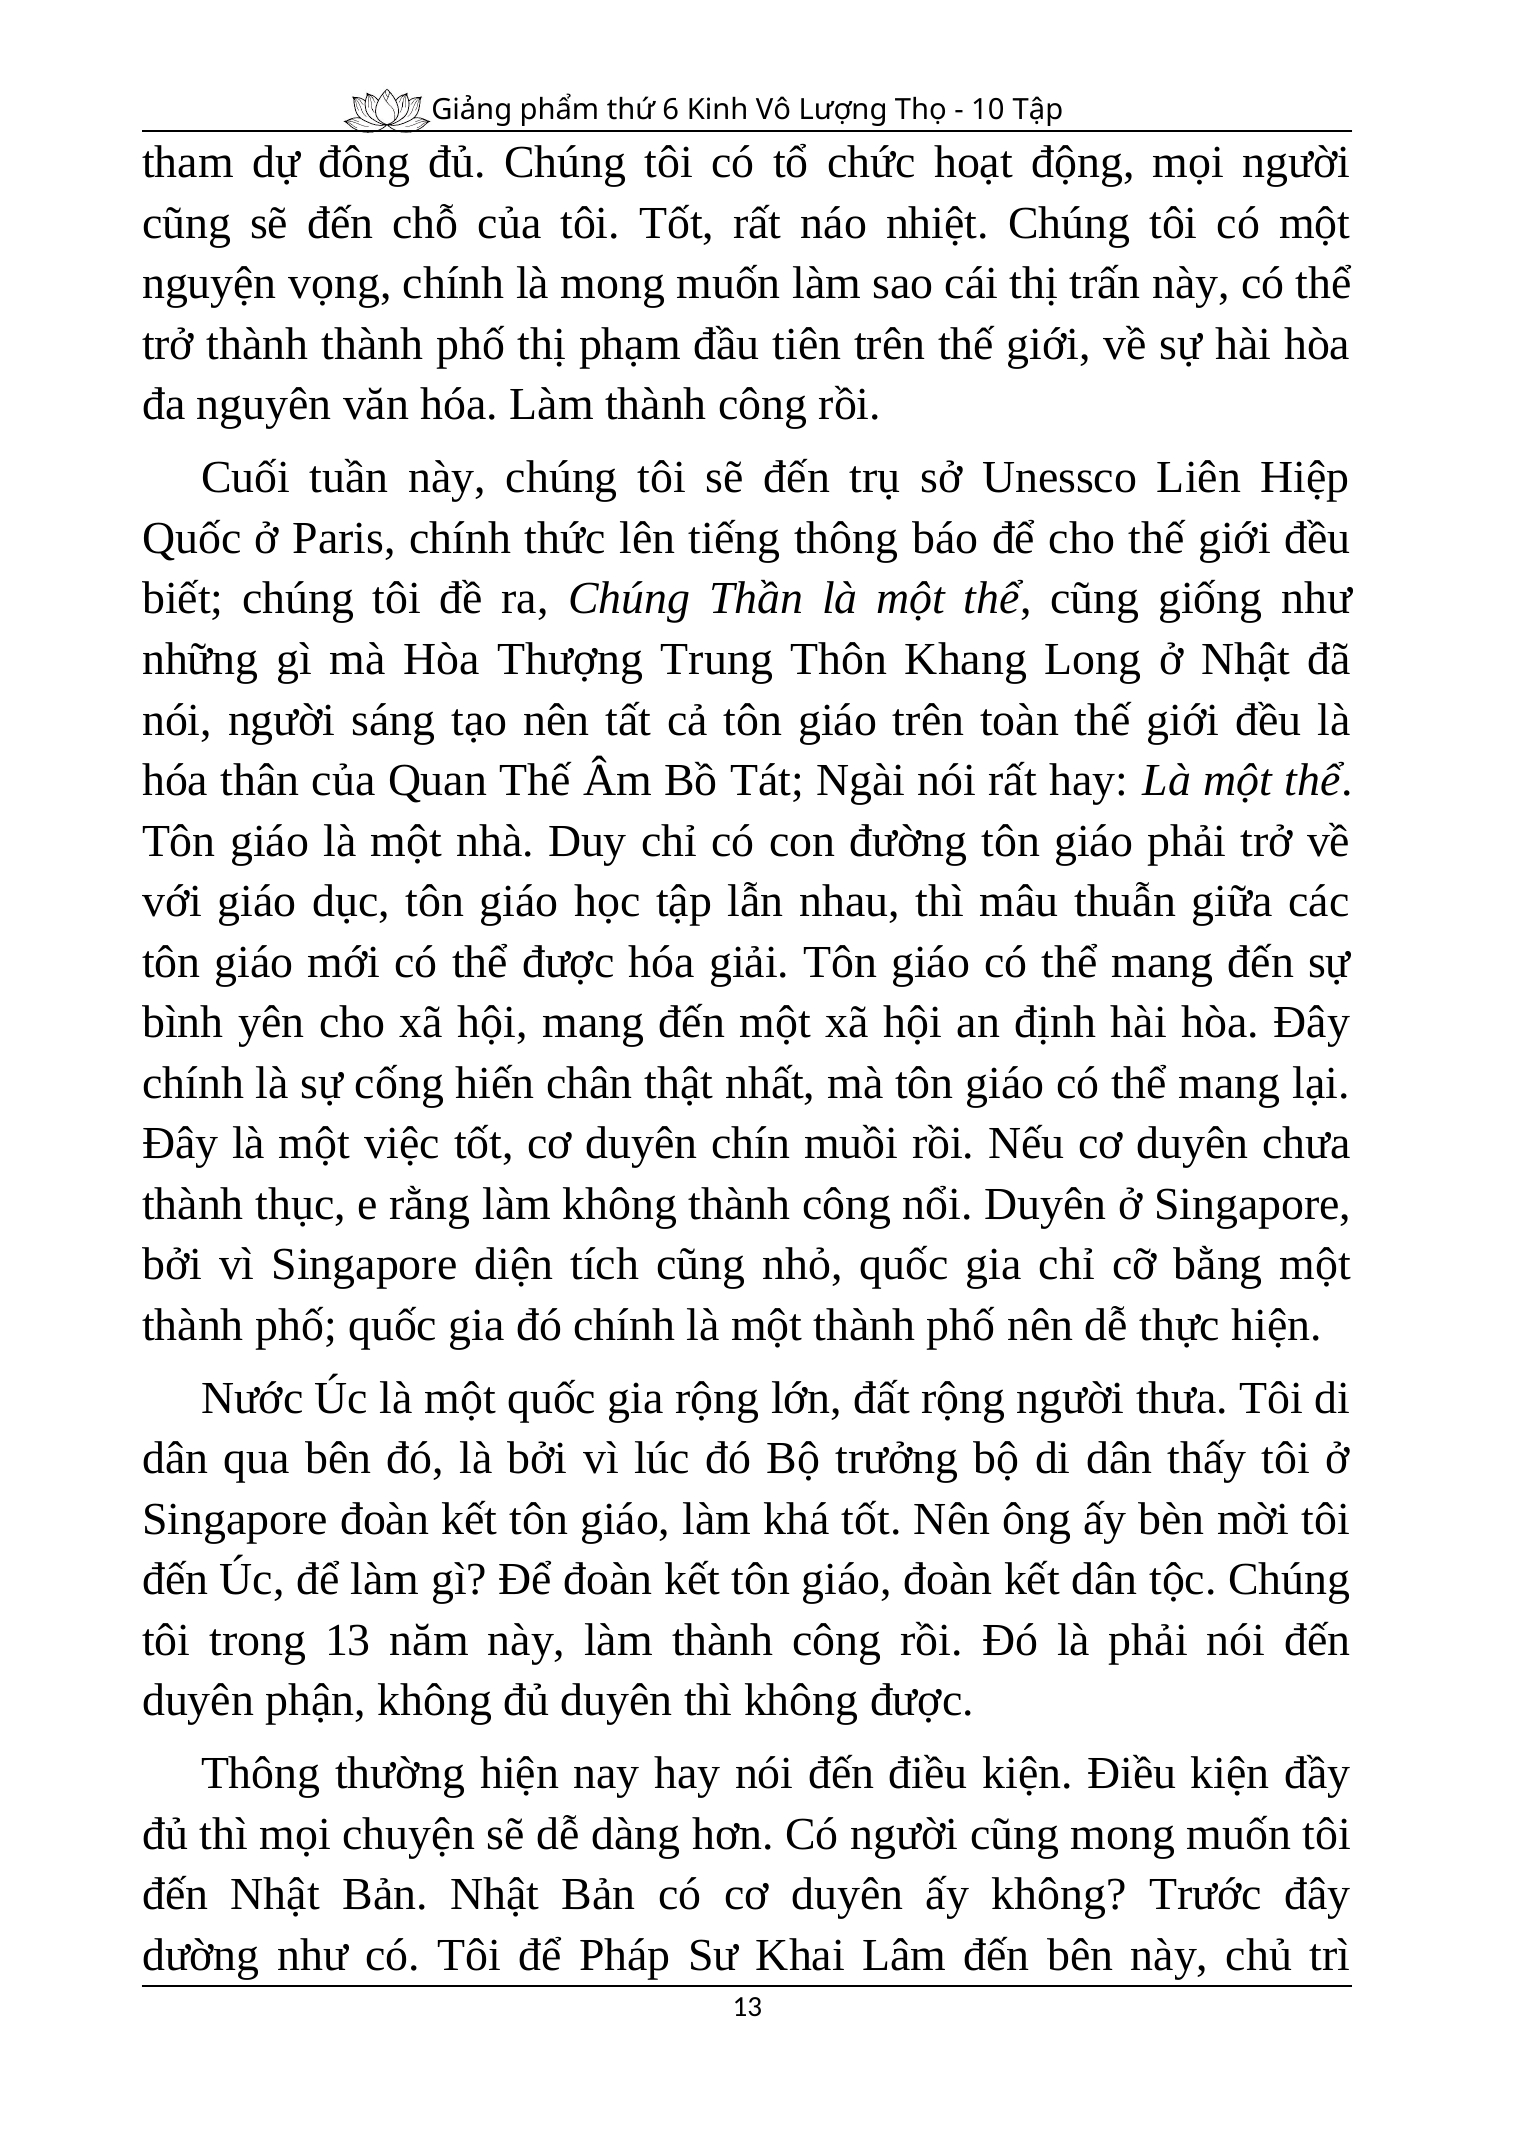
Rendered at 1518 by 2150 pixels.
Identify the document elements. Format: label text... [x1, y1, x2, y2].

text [142, 1746, 1352, 1980]
text Nước Úc là một quốc gia rộng lớn, đất rộng người thưa. Tôi di dân qua bên đó, là bởi vì lúc đó Bộ trưởng bộ di dân thấy tôi ở Singapore đoàn kết tôn giáo, làm khá tốt. Nên ông ấy bèn mời tôi đến Úc, để làm gì? Để đoàn kết tôn giáo, đoàn kết dân tộc. Chúng tôi trong 13 năm này, làm thành công rồi. Đó là phải nói đến duyên phận, không đủ duyên thì không được. [142, 1370, 1352, 1726]
picture [342, 85, 432, 130]
text Cuối tuần này, chúng tôi sẽ đến trụ sở Unessco Liên Hiệp Quốc ở Paris, chính thức lên tiếng thông báo để cho thế giới đều biết; chúng tôi đề ra, Chúng Thần là một thể, cũng giống như những gì mà Hòa Thượng Trung Thôn Khang Long ở Nhật đã nói, người sáng tạo nên tất cả tôn giáo trên toàn thế giới đều là hóa thân của Quan Thế Âm Bồ Tát; Ngài nói rất hay: Là một thể. Tôn giáo là một nhà. Duy chỉ có con đường tôn giáo phải trở về với giáo dục, tôn giáo học tập lẫn nhau, thì mâu thuẫn giữa các tôn giáo mới có thể được hóa giải. Tôn giáo có thể mang đến sự bình yên cho xã hội, mang đến một xã hội an định hài hòa. Đây chính là sự cống hiến chân thật nhất, mà tôn giáo có thể mang lại. Đây là một việc tốt, cơ duyên chín muồi rồi. Nếu cơ duyên chưa thành thục, e rằng làm không thành công nổi. Duyên ở Singapore, bởi vì Singapore diện tích cũng nhỏ, quốc gia chỉ cỡ bằng một thành phố; quốc gia đó chính là một thành phố nên dễ thực hiện. [142, 450, 1352, 1350]
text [142, 135, 1352, 430]
